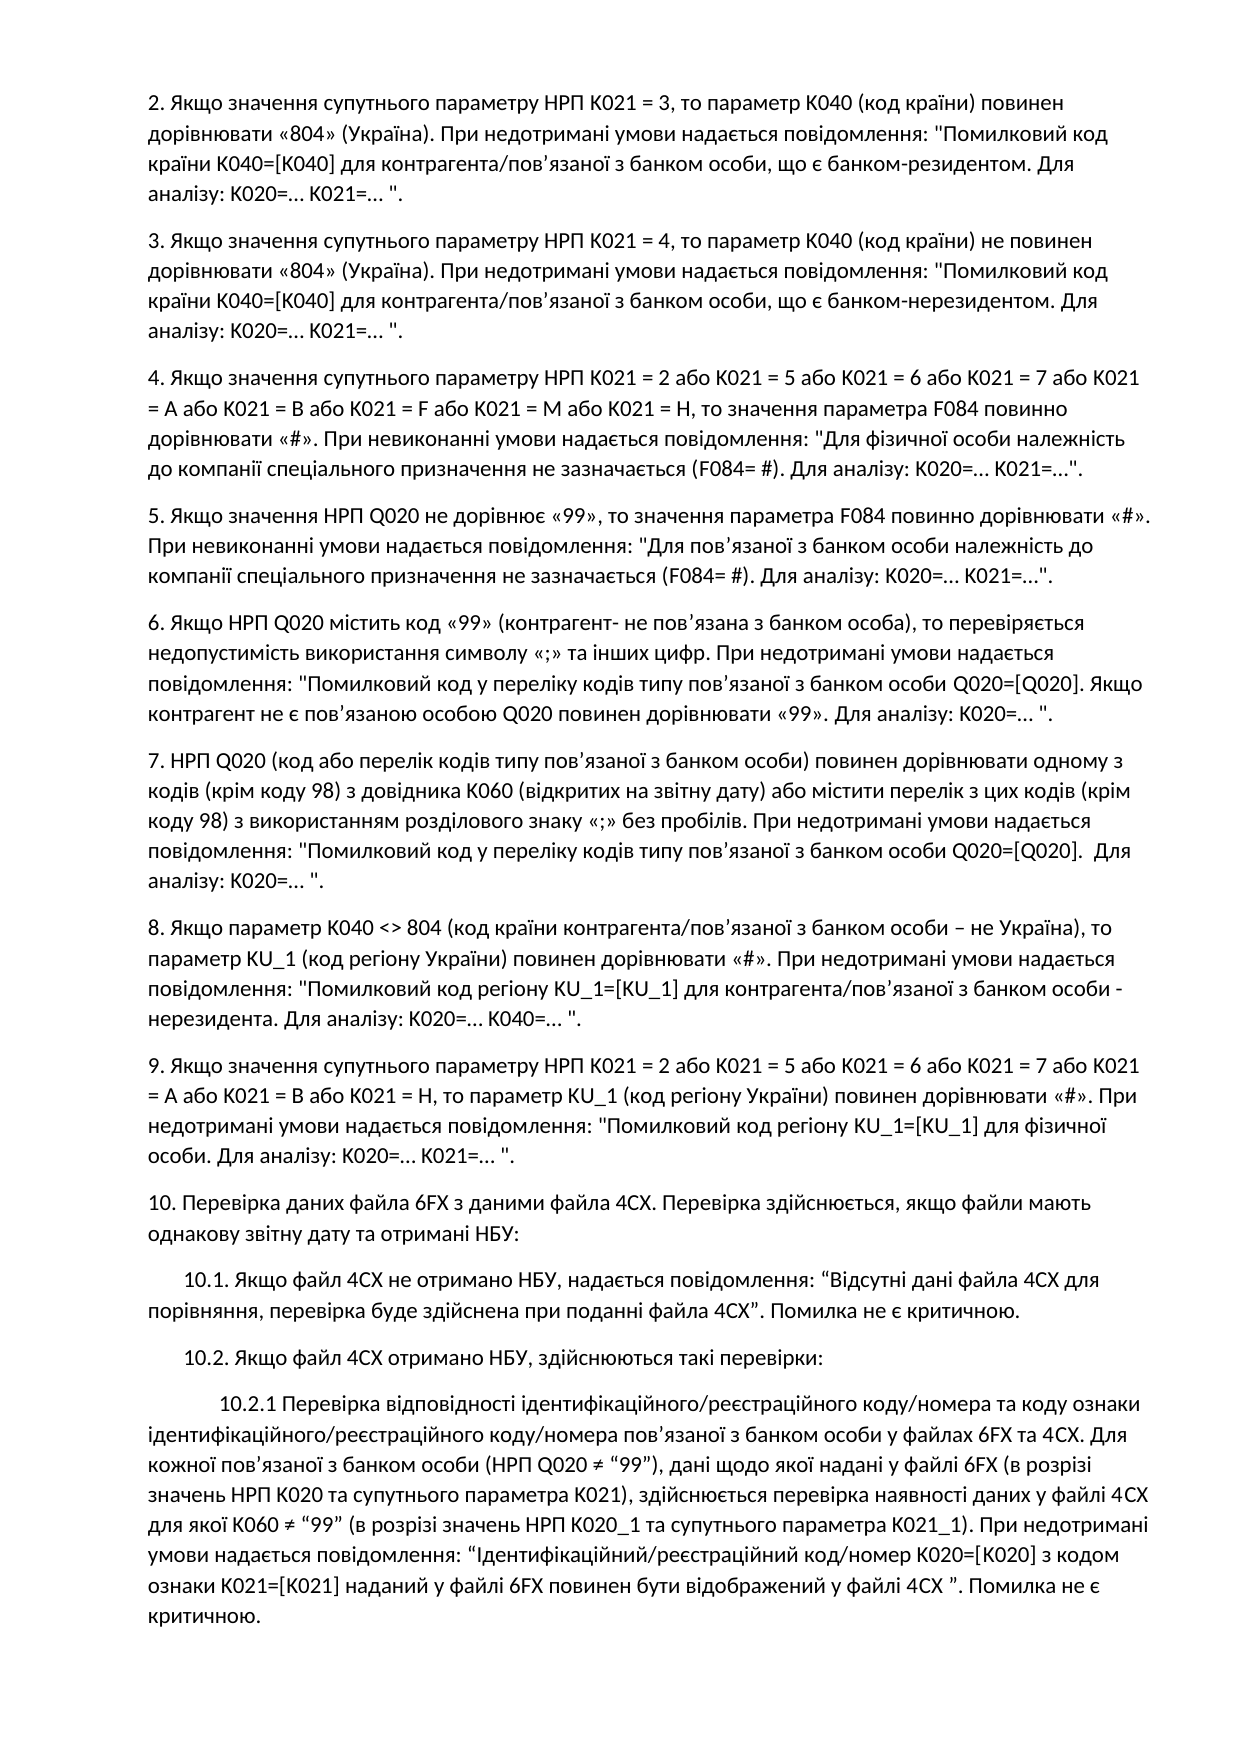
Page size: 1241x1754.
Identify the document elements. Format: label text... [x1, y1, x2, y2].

text 2. Якщо значення супутнього параметру НРП K021 = 3, то параметр K040 (код країни) повинен дорівнювати «804» (Україна). При недотримані умови надається повідомлення: "Помилковий код країни K040=[K040] для контрагента/повʼязаної з банком особи, що є банком-резидентом. Для аналізу: K020=… K021=… ". [148, 88, 1152, 207]
text 10. Перевірка даних файла 6FX з даними файла 4CX. Перевірка здійснюється, якщо файли мають однакову звітну дату та отримані НБУ: [148, 1188, 1152, 1247]
text 7. НРП Q020 (код або перелік кодів типу пов’язаної з банком особи) повинен дорівнювати одному з кодів (крім коду 98) з довідника K060 (відкритих на звітну дату) або містити перелік з цих кодів (крім коду 98) з використанням розділового знаку «;» без пробілів. При недотримані умови надається повідомлення: "Помилковий код у переліку кодів типу пов’язаної з банком особи Q020=[Q020]. Для аналізу: K020=… ". [148, 746, 1152, 895]
text 10.2.1 Перевірка відповідності ідентифікаційного/реєстраційного коду/номера та коду ознаки ідентифікаційного/реєстраційного коду/номера пов’язаної з банком особи у файлах 6FX та 4CX. Для кожної пов’язаної з банком особи (НРП Q020 ≠ “99”), дані щодо якої надані у файлі 6FX (в розрізі значень НРП K020 та супутнього параметра K021), здійснюється перевірка наявності даних у файлі 4CX для якої K060 ≠ “99” (в розрізі значень НРП K020_1 та супутнього параметра K021_1). При недотримані умови надається повідомлення: “Ідентифікаційний/реєстраційний код/номер K020=[K020] з кодом ознаки K021=[K021] наданий у файлі 6FX повинен бути відображений у файлі 4CX ”. Помилка не є критичною. [148, 1389, 1152, 1629]
text 3. Якщо значення супутнього параметру НРП K021 = 4, то параметр K040 (код країни) не повинен дорівнювати «804» (Україна). При недотримані умови надається повідомлення: "Помилковий код країни K040=[K040] для контрагента/повʼязаної з банком особи, що є банком-нерезидентом. Для аналізу: K020=… K021=… ". [148, 226, 1152, 345]
text 5. Якщо значення НРП Q020 не дорівнює «99», то значення параметра F084 повинно дорівнювати «#». При невиконанні умови надається повідомлення: "Для пов’язаної з банком особи належність до компанії спеціального призначення не зазначається (F084= #). Для аналізу: K020=… K021=…". [148, 501, 1152, 589]
text 10.2. Якщо файл 4CX отримано НБУ, здійснюються такі перевірки: [148, 1343, 1152, 1371]
text 9. Якщо значення супутнього параметру НРП K021 = 2 або K021 = 5 або K021 = 6 або K021 = 7 або K021 = A або K021 = B або K021 = H, то параметр KU_1 (код регіону України) повинен дорівнювати «#». При недотримані умови надається повідомлення: "Помилковий код регіону KU_1=[KU_1] для фізичної особи. Для аналізу: K020=… K021=… ". [148, 1051, 1152, 1170]
text 8. Якщо параметр K040 <> 804 (код країни контрагента/повʼязаної з банком особи – не Україна), то параметр KU_1 (код регіону України) повинен дорівнювати «#». При недотримані умови надається повідомлення: "Помилковий код регіону KU_1=[KU_1] для контрагента/повʼязаної з банком особи -нерезидента. Для аналізу: K020=… K040=… ". [148, 913, 1152, 1032]
text 4. Якщо значення супутнього параметру НРП K021 = 2 або K021 = 5 або K021 = 6 або K021 = 7 або K021 = A або K021 = B або K021 = F або K021 = M або K021 = H, то значення параметра F084 повинно дорівнювати «#». При невиконанні умови надається повідомлення: "Для фізичної особи належність до компанії спеціального призначення не зазначається (F084= #). Для аналізу: K020=… K021=…". [148, 363, 1152, 482]
text 10.1. Якщо файл 4CX не отримано НБУ, надається повідомлення: “Відсутні дані файла 4CX для порівняння, перевірка буде здійснена при поданні файла 4CX”. Помилка не є критичною. [148, 1266, 1152, 1324]
text 6. Якщо НРП Q020 містить код «99» (контрагент- не пов’язана з банком особа), то перевіряється недопустимість використання символу «;» та інших цифр. При недотримані умови надається повідомлення: "Помилковий код у переліку кодів типу пов’язаної з банком особи Q020=[Q020]. Якщо контрагент не є пов’язаною особою Q020 повинен дорівнювати «99». Для аналізу: K020=… ". [148, 608, 1152, 727]
